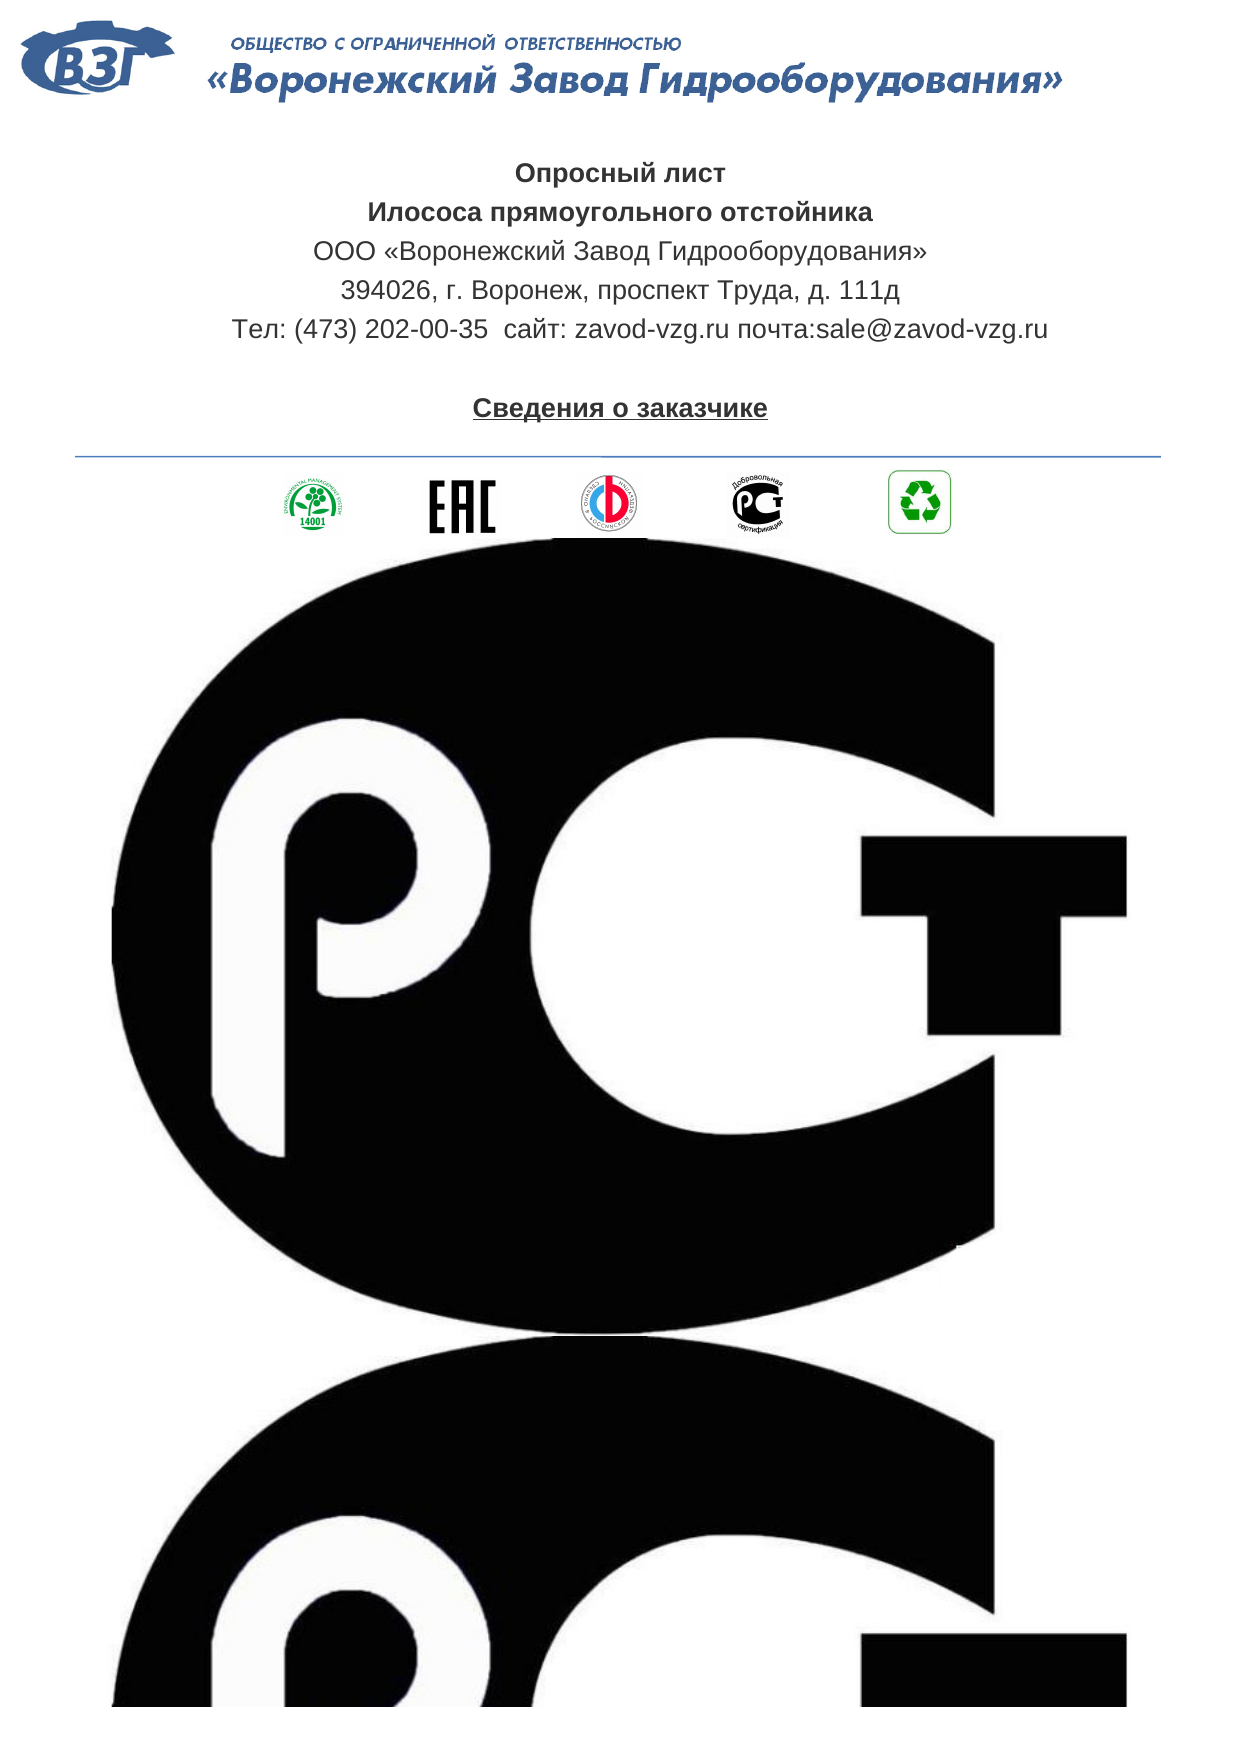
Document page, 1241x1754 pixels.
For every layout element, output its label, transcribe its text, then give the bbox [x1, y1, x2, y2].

picture [11, 7, 1074, 112]
picture [88, 469, 1152, 1707]
text Илососа прямоугольного отстойника [89, 196, 1152, 227]
text Тел: (473) 202-00-35 сайт: zavod-vzg.ru почта:sale@zavod-vzg.ru [89, 313, 1152, 345]
text Сведения о заказчике [89, 392, 1152, 423]
text Опросный лист [89, 157, 1152, 188]
text 394026, г. Воронеж, проспект Труда, д. 111д [89, 274, 1152, 306]
text ООО «Воронежский Завод Гидрооборудования» [89, 235, 1152, 267]
picture [575, 469, 643, 537]
